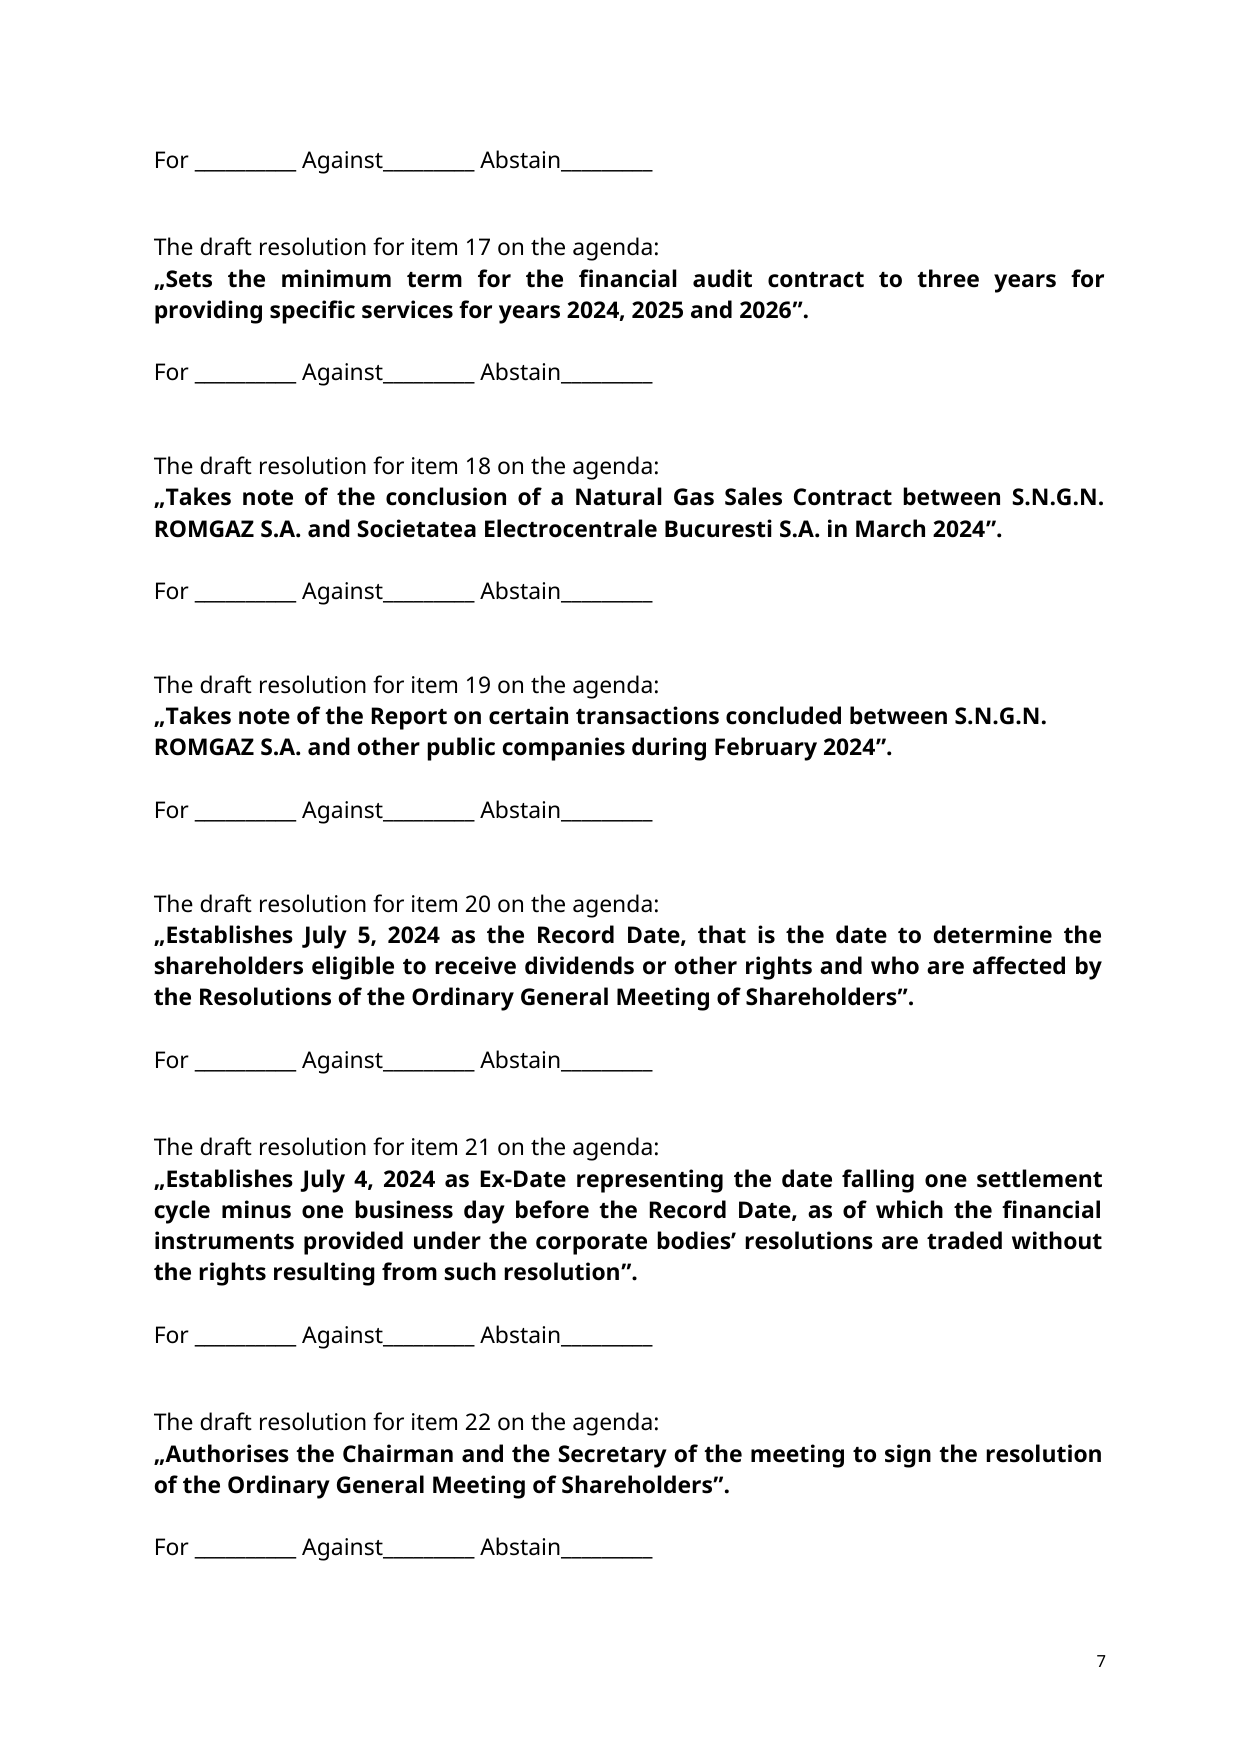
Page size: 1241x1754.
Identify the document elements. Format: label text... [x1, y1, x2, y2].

text „Establishes July 5, 2024 as the Record Date, that is the date to determine the shareholders eligible to receive dividends or other rights and who are affected by the Resolutions of the Ordinary General Meeting of Shareholders”. [153, 919, 1104, 1012]
text For __________ Against_________ Abstain_________ [153, 356, 1106, 387]
text „Establishes July 4, 2024 as Ex-Date representing the date falling one settlement cycle minus one business day before the Record Date, as of which the financial instruments provided under the corporate bodies’ resolutions are traded without the rights resulting from such resolution”. [153, 1162, 1104, 1287]
text For __________ Against_________ Abstain_________ [153, 1044, 1106, 1075]
text The draft resolution for item 17 on the agenda: [153, 231, 1106, 262]
text „Takes note of the Report on certain transactions concluded between S.N.G.N. ROMGAZ S.A. and other public companies during February 2024”. [153, 700, 1106, 762]
text „Authorises the Chairman and the Secretary of the meeting to sign the resolution of the Ordinary General Meeting of Shareholders”. [153, 1437, 1104, 1500]
text The draft resolution for item 20 on the agenda: [153, 887, 1106, 919]
text For __________ Against_________ Abstain_________ [153, 1531, 1106, 1562]
text For __________ Against_________ Abstain_________ [153, 575, 1106, 606]
text For __________ Against_________ Abstain_________ [153, 794, 1106, 825]
text The draft resolution for item 21 on the agenda: [153, 1131, 1106, 1162]
text The draft resolution for item 22 on the agenda: [153, 1406, 1106, 1437]
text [153, 144, 1106, 175]
text „Sets the minimum term for the financial audit contract to three years for providing specific services for years 2024, 2025 and 2026”. [153, 262, 1106, 325]
text The draft resolution for item 18 on the agenda: [153, 450, 1106, 481]
text „Takes note of the conclusion of a Natural Gas Sales Contract between S.N.G.N. ROMGAZ S.A. and Societatea Electrocentrale Bucuresti S.A. in March 2024”. [153, 481, 1106, 544]
text The draft resolution for item 19 on the agenda: [153, 669, 1106, 700]
text For __________ Against_________ Abstain_________ [153, 1319, 1106, 1350]
